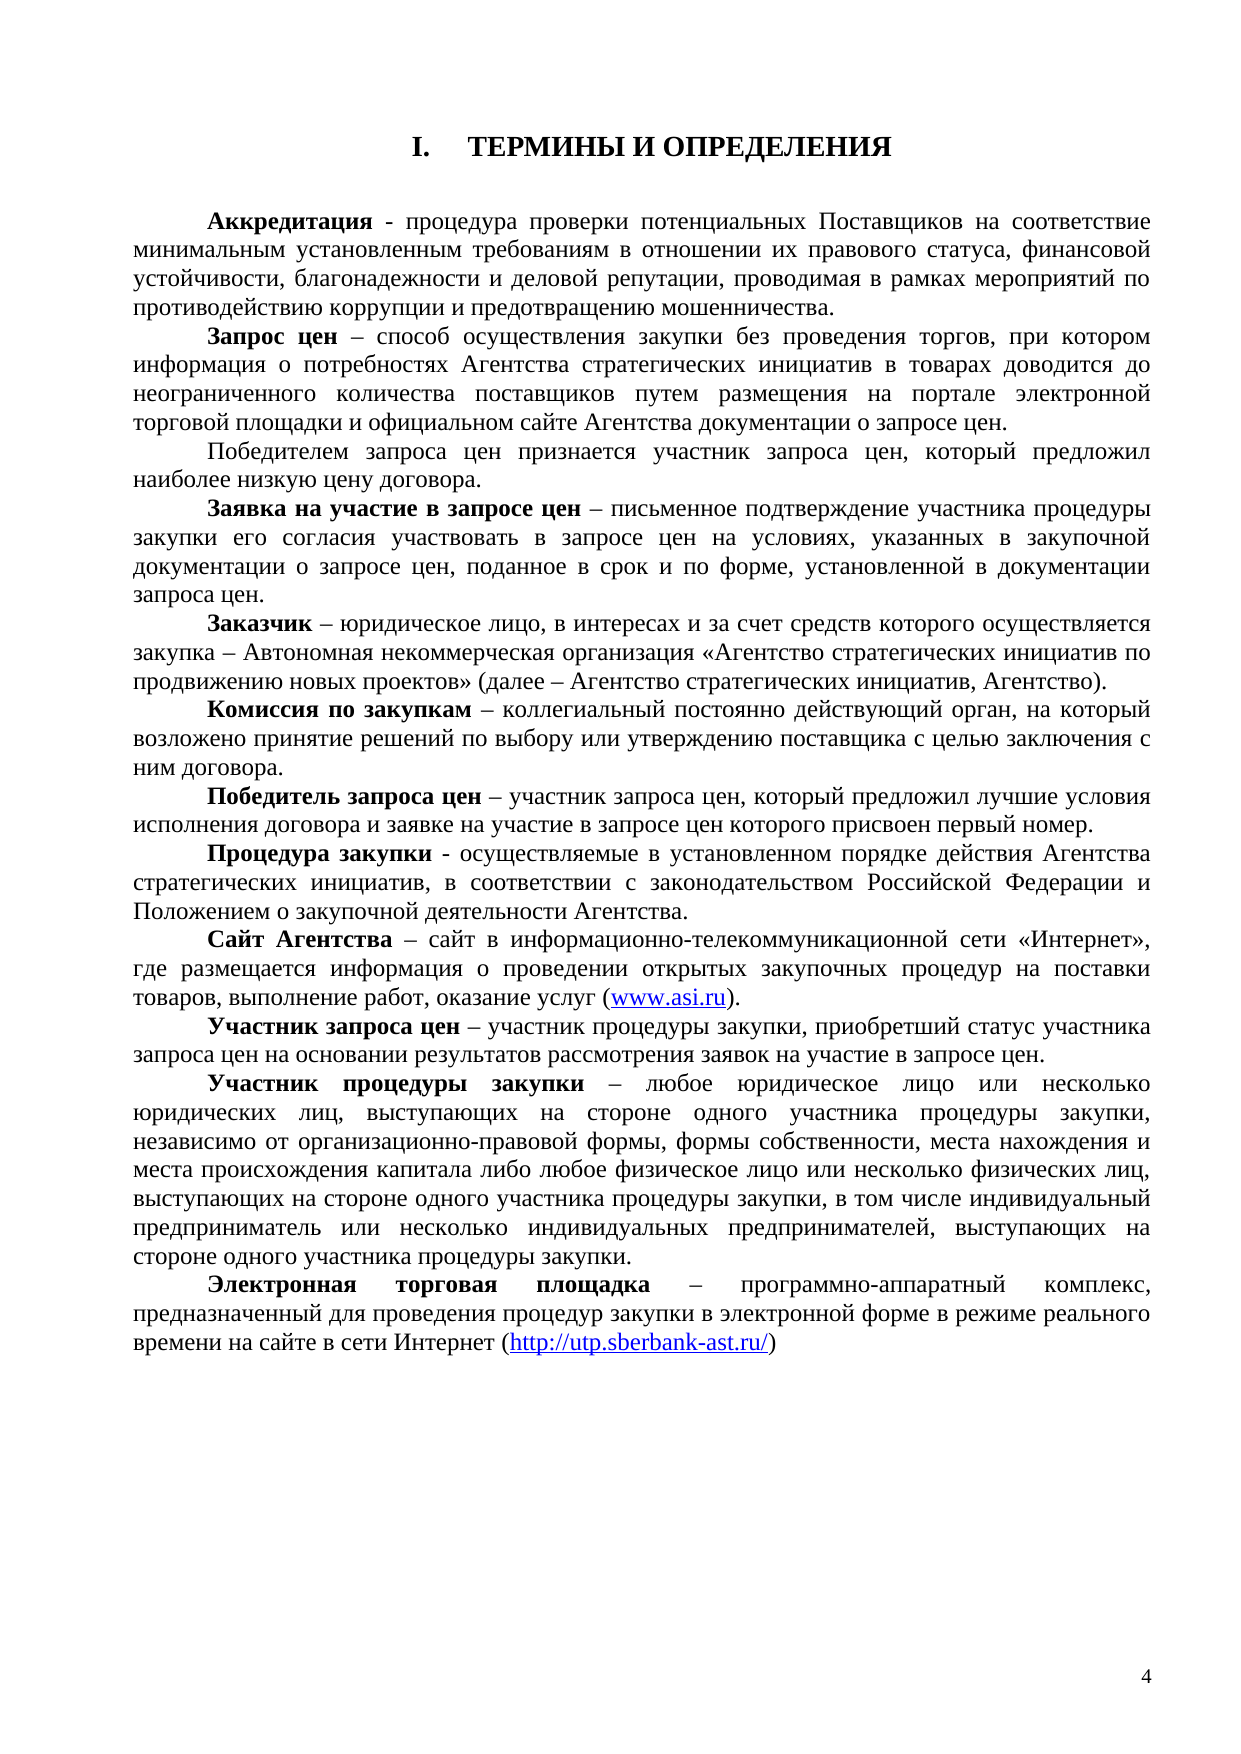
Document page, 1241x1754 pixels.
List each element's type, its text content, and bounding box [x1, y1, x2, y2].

text Заявка на участие в запросе цен – письменное подтверждение участника процедуры закупки его согласия участвовать в запросе цен на условиях, указанных в закупочной документации о запросе цен, поданное в срок и по форме, установленной в документации запроса цен. [133, 493, 1152, 608]
text Победителем запроса цен признается участник запроса цен, который предложил наиболее низкую цену договора. [133, 436, 1152, 493]
text Участник запроса цен – участник процедуры закупки, приобретший статус участника запроса цен на основании результатов рассмотрения заявок на участие в запросе цен. [133, 1011, 1152, 1068]
text Аккредитация - процедура проверки потенциальных Поставщиков на соответствие минимальным установленным требованиям в отношении их правового статуса, финансовой устойчивости, благонадежности и деловой репутации, проводимая в рамках мероприятий по противодействию коррупции и предотвращению мошенничества. [133, 206, 1152, 321]
text Электронная торговая площадка – программно-аппаратный комплекс, предназначенный для проведения процедур закупки в электронной форме в режиме реального времени на сайте в сети Интернет (http://utp.sberbank-ast.ru/) [133, 1269, 1152, 1356]
text Сайт Агентства – сайт в информационно-телекоммуникационной сети «Интернет», где размещается информация о проведении открытых закупочных процедур на поставки товаров, выполнение работ, оказание услуг (www.asi.ru). [133, 924, 1152, 1011]
text Победитель запроса цен – участник запроса цен, который предложил лучшие условия исполнения договора и заявке на участие в запросе цен которого присвоен первый номер. [133, 781, 1152, 838]
text Заказчик – юридическое лицо, в интересах и за счет средств которого осуществляется закупка – Автономная некоммерческая организация «Агентство стратегических инициатив по продвижению новых проектов» (далее – Агентство стратегических инициатив, Агентство). [133, 608, 1152, 694]
text Участник процедуры закупки – любое юридическое лицо или несколько юридических лиц, выступающих на стороне одного участника процедуры закупки, независимо от организационно-правовой формы, формы собственности, места нахождения и места происхождения капитала либо любое физическое лицо или несколько физических лиц, выступающих на стороне одного участника процедуры закупки, в том числе индивидуальный предприниматель или несколько индивидуальных предпринимателей, выступающих на стороне одного участника процедуры закупки. [133, 1068, 1152, 1269]
text Процедура закупки - осуществляемые в установленном порядке действия Агентства стратегических инициатив, в соответствии с законодательством Российской Федерации и Положением о закупочной деятельности Агентства. [133, 838, 1152, 924]
subtitle ТЕРМИНЫ И ОПРЕДЕЛЕНИЯ [170, 129, 1152, 162]
text Запрос цен – способ осуществления закупки без проведения торгов, при котором информация о потребностях Агентства стратегических инициатив в товарах доводится до неограниченного количества поставщиков путем размещения на портале электронной торговой площадки и официальном сайте Агентства документации о запросе цен. [133, 321, 1152, 436]
text Комиссия по закупкам – коллегиальный постоянно действующий орган, на который возложено принятие решений по выбору или утверждению поставщика с целью заключения с ним договора. [133, 694, 1152, 781]
